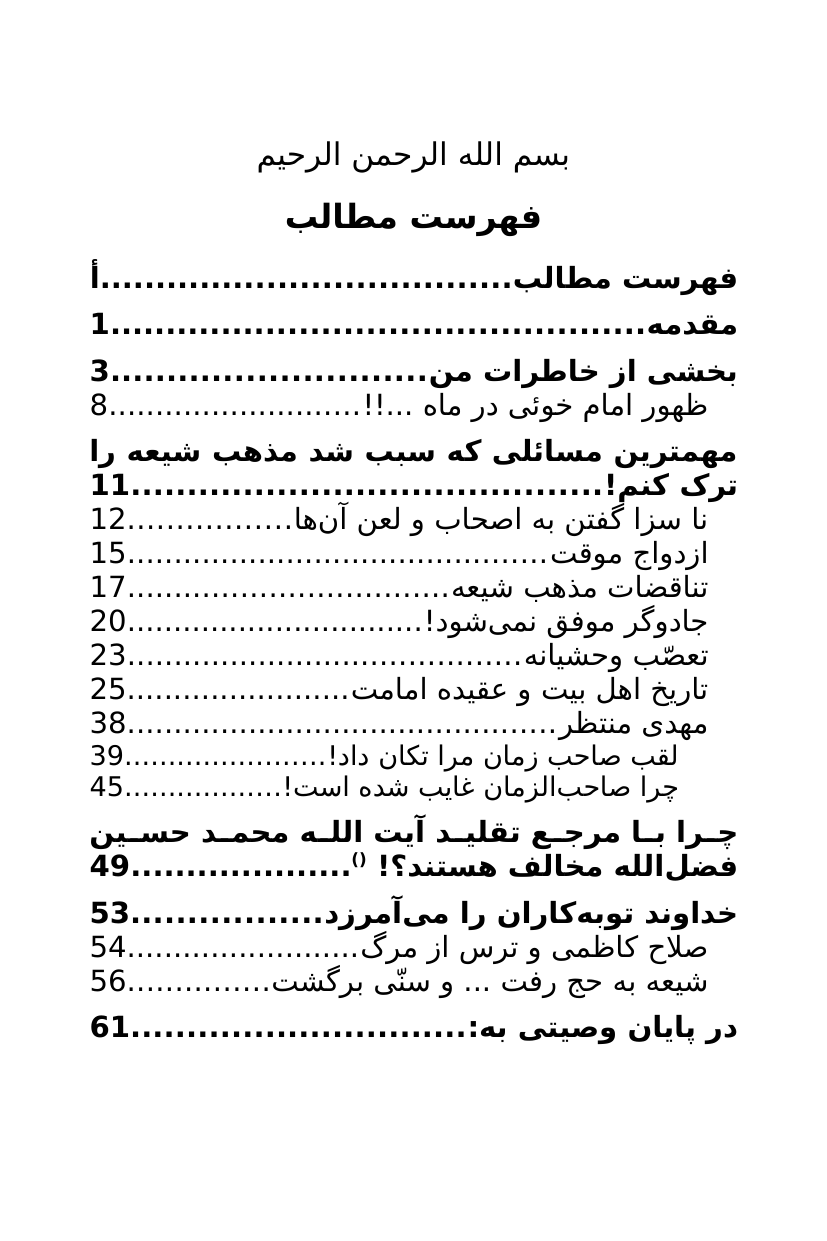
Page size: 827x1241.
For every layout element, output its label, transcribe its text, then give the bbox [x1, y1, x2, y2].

text صلاح کاظمی و ترس از مرگ 54 [89, 930, 708, 964]
text بخشی از خاطرات من 3 [89, 354, 738, 388]
text لقب صاحب زمان مرا تکان داد! 39 [89, 740, 679, 772]
text بسم الله الرحمن الرحیم [89, 136, 738, 172]
text تناقضات مذهب شیعه 17 [89, 570, 708, 604]
text فهرست مطالب [89, 197, 738, 236]
text تاریخ اهل بیت و عقیده امامت 25 [89, 672, 708, 706]
text مقدمه 1 [89, 308, 738, 342]
text شیعه به حج رفت ... و سنّی برگشت 56 [89, 964, 708, 998]
text چرا با مرجع تقلید آیت الله محمد حسین فضل‌الله مخالف هستند؟! () 49 [89, 816, 738, 884]
text در پایان وصیتی به: 61 [89, 1011, 738, 1044]
text تعصّب وحشیانه 23 [89, 638, 708, 672]
text نا سزا گفتن به اصحاب و لعن آن‌ها 12 [89, 502, 708, 536]
text فهرست مطالب ‌أ [89, 261, 738, 295]
text جادوگر موفق نمی‌شود! 20 [89, 604, 708, 638]
text چرا صاحب‌الزمان غایب شده است! 45 [89, 772, 679, 803]
text مهدی منتظر 38 [89, 706, 708, 740]
text مهمترین مسائلی که سبب شد مذهب شیعه را ترک کنم! 11 [89, 434, 738, 502]
text ظهور امام خوئی در ماه ...!! 8 [89, 388, 708, 422]
text خداوند توبه‌کاران را می‌آمرزد 53 [89, 896, 738, 930]
text ازدواج موقت 15 [89, 536, 708, 570]
